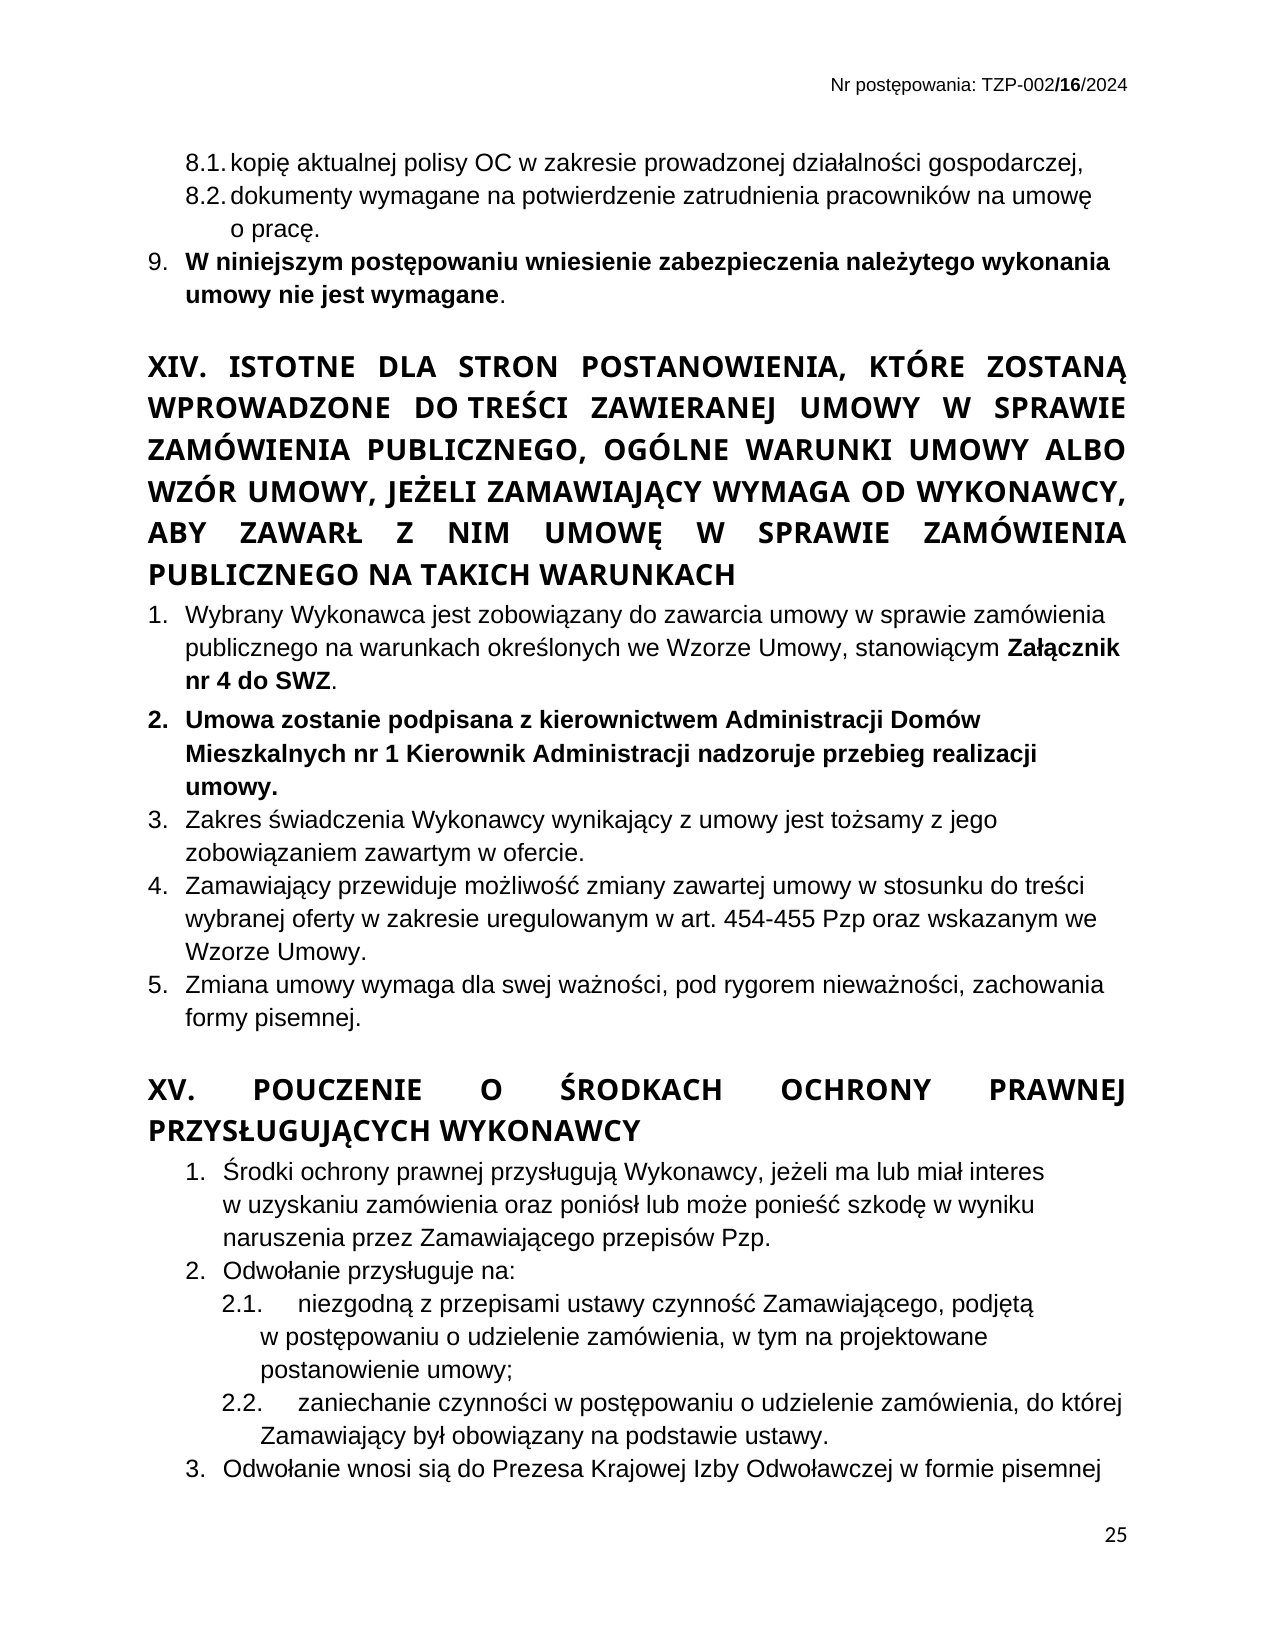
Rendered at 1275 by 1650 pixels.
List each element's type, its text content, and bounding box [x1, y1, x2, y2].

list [185, 1454, 1127, 1482]
list Zmiana umowy wymaga dla swej ważności, pod rygorem nieważności, zachowania formy pisemnej. [148, 970, 1127, 1031]
list Zakres świadczenia Wykonawcy wynikający z umowy jest tożsamy z jego zobowiązaniem zawartym w ofercie. [148, 804, 1127, 866]
list W niniejszym postępowaniu wniesienie zabezpieczenia należytego wykonania umowy nie jest wymagane. [148, 247, 1127, 308]
list Wybrany Wykonawca jest zobowiązany do zawarcia umowy w sprawie zamówienia publicznego na warunkach określonych we Wzorze Umowy, stanowiącym Załącznik nr 4 do SWZ. [148, 600, 1127, 695]
subtitle XIV. Istotne dla stron postanowienia, które zostaną wprowadzone do treści zawieranej umowy w sprawie zamówienia publicznego, ogólne warunki umowy albo wzór umowy, jeżeli zamawiający wymaga od wykonawcy, aby zawarł z nim umowę w sprawie zamówienia publicznego na takich warunkach [148, 346, 1127, 594]
list dokumenty wymagane na potwierdzenie zatrudnienia pracowników na umowę o pracę. [185, 181, 1127, 242]
list Umowa zostanie podpisana z kierownictwem Administracji Domów Mieszkalnych nr 1 Kierownik Administracji nadzoruje przebieg realizacji umowy. [148, 706, 1127, 800]
list Odwołanie przysługuje na: [185, 1256, 1127, 1284]
list niezgodną z przepisami ustawy czynność Zamawiającego, podjętą w postępowaniu o udzielenie zamówienia, w tym na projektowane postanowienie umowy; [221, 1289, 1127, 1383]
list kopię aktualnej polisy OC w zakresie prowadzonej działalności gospodarczej, [185, 148, 1127, 176]
list Środki ochrony prawnej przysługują Wykonawcy, jeżeli ma lub miał interes w uzyskaniu zamówienia oraz poniósł lub może ponieść szkodę w wyniku naruszenia przez Zamawiającego przepisów Pzp. [185, 1157, 1127, 1251]
list Zamawiający przewiduje możliwość zmiany zawartej umowy w stosunku do treści wybranej oferty w zakresie uregulowanym w art. 454-455 Pzp oraz wskazanym we Wzorze Umowy. [148, 871, 1127, 965]
subtitle XV. Pouczenie o środkach ochrony prawnej przysługujących Wykonawcy [148, 1069, 1127, 1150]
list zaniechanie czynności w postępowaniu o udzielenie zamówienia, do której Zamawiający był obowiązany na podstawie ustawy. [221, 1388, 1127, 1449]
